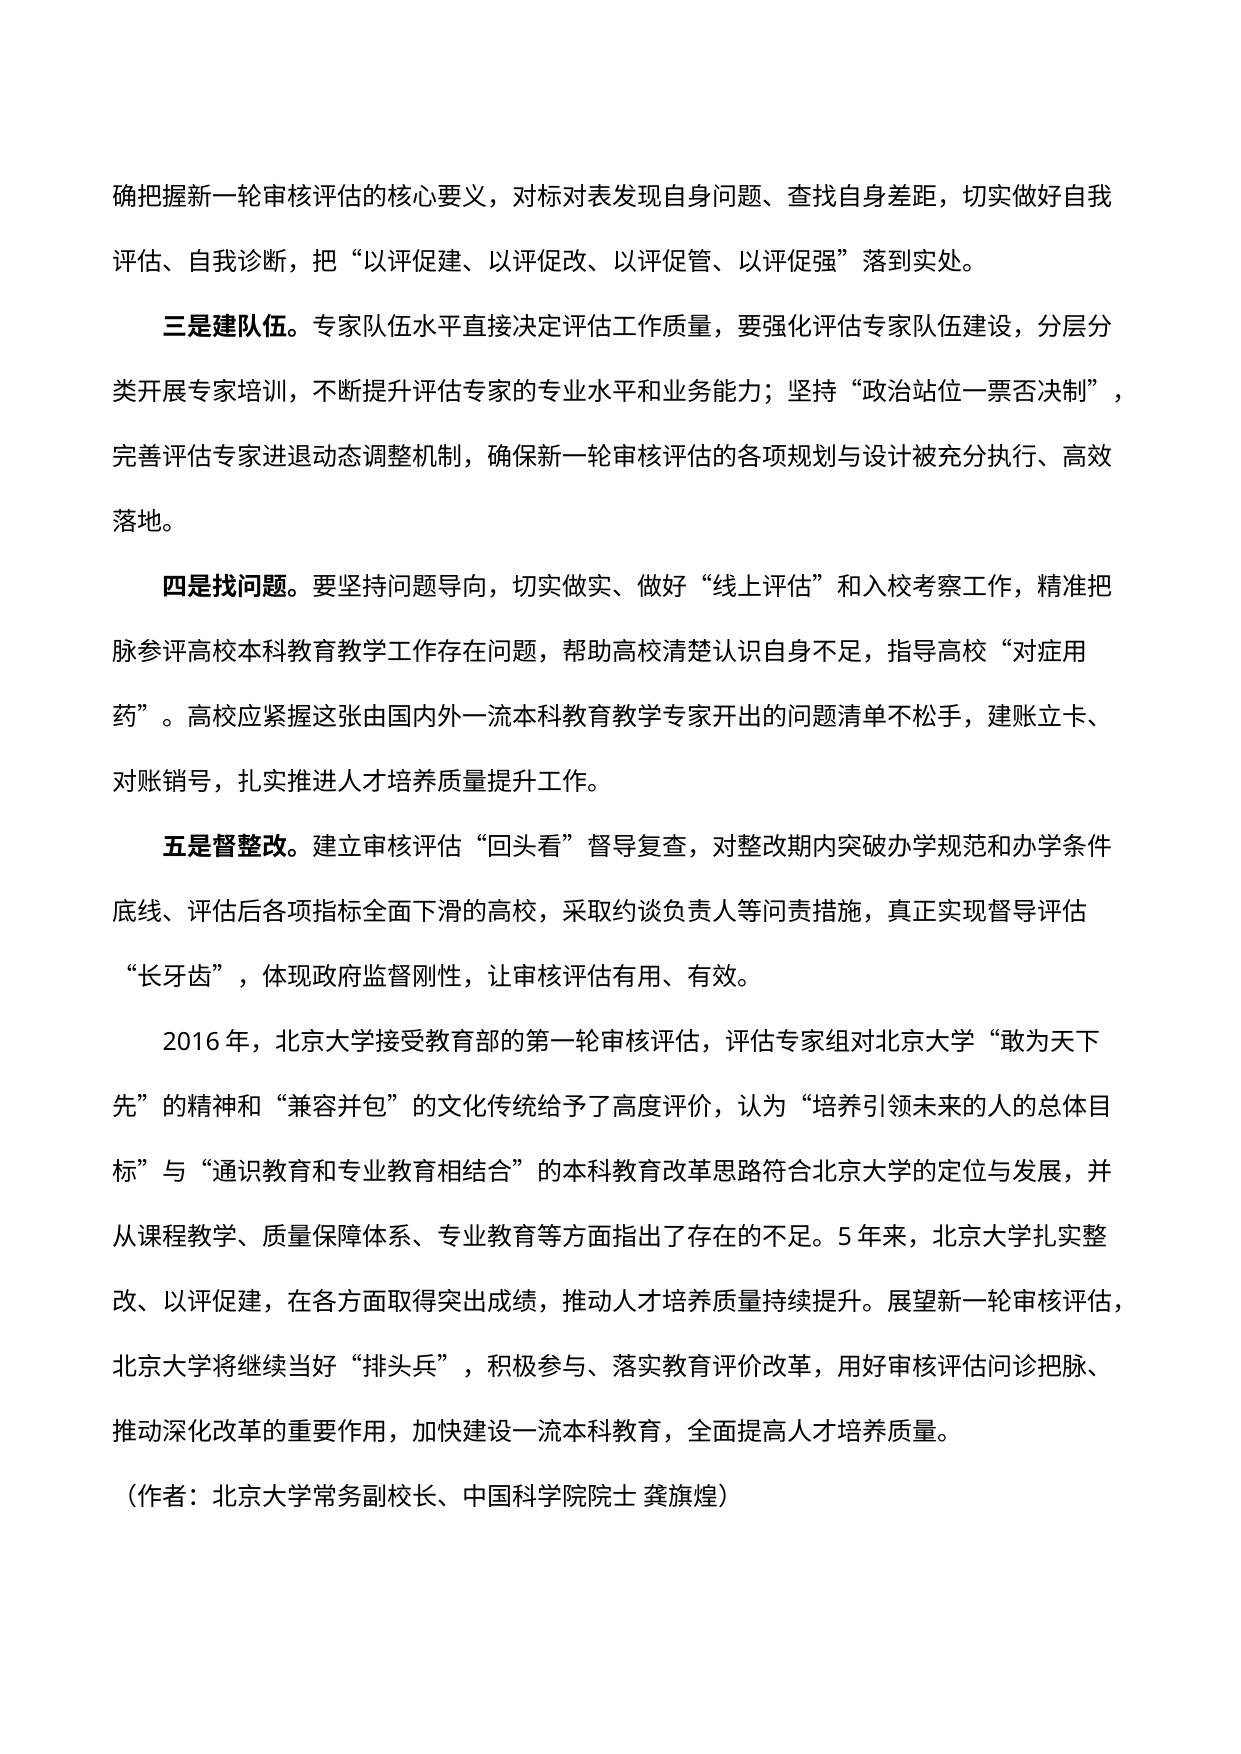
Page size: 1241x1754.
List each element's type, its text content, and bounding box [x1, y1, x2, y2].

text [112, 162, 1128, 292]
text 五是督整改。建立审核评估“回头看”督导复查，对整改期内突破办学规范和办学条件底线、评估后各项指标全面下滑的高校，采取约谈负责人等问责措施，真正实现督导评估“长牙齿”，体现政府监督刚性，让审核评估有用、有效。 [112, 812, 1128, 1007]
text （作者：北京大学常务副校长、中国科学院院士 龚旗煌） [112, 1462, 1128, 1527]
text 2016年，北京大学接受教育部的第一轮审核评估，评估专家组对北京大学“敢为天下先”的精神和“兼容并包”的文化传统给予了高度评价，认为“培养引领未来的人的总体目标”与“通识教育和专业教育相结合”的本科教育改革思路符合北京大学的定位与发展，并从课程教学、质量保障体系、专业教育等方面指出了存在的不足。5年来，北京大学扎实整改、以评促建，在各方面取得突出成绩，推动人才培养质量持续提升。展望新一轮审核评估，北京大学将继续当好“排头兵”，积极参与、落实教育评价改革，用好审核评估问诊把脉、推动深化改革的重要作用，加快建设一流本科教育，全面提高人才培养质量。 [112, 1007, 1128, 1462]
text 四是找问题。要坚持问题导向，切实做实、做好“线上评估”和入校考察工作，精准把脉参评高校本科教育教学工作存在问题，帮助高校清楚认识自身不足，指导高校“对症用药”。高校应紧握这张由国内外一流本科教育教学专家开出的问题清单不松手，建账立卡、对账销号，扎实推进人才培养质量提升工作。 [112, 552, 1128, 812]
text 三是建队伍。专家队伍水平直接决定评估工作质量，要强化评估专家队伍建设，分层分类开展专家培训，不断提升评估专家的专业水平和业务能力；坚持“政治站位一票否决制”，完善评估专家进退动态调整机制，确保新一轮审核评估的各项规划与设计被充分执行、高效落地。 [112, 292, 1128, 552]
